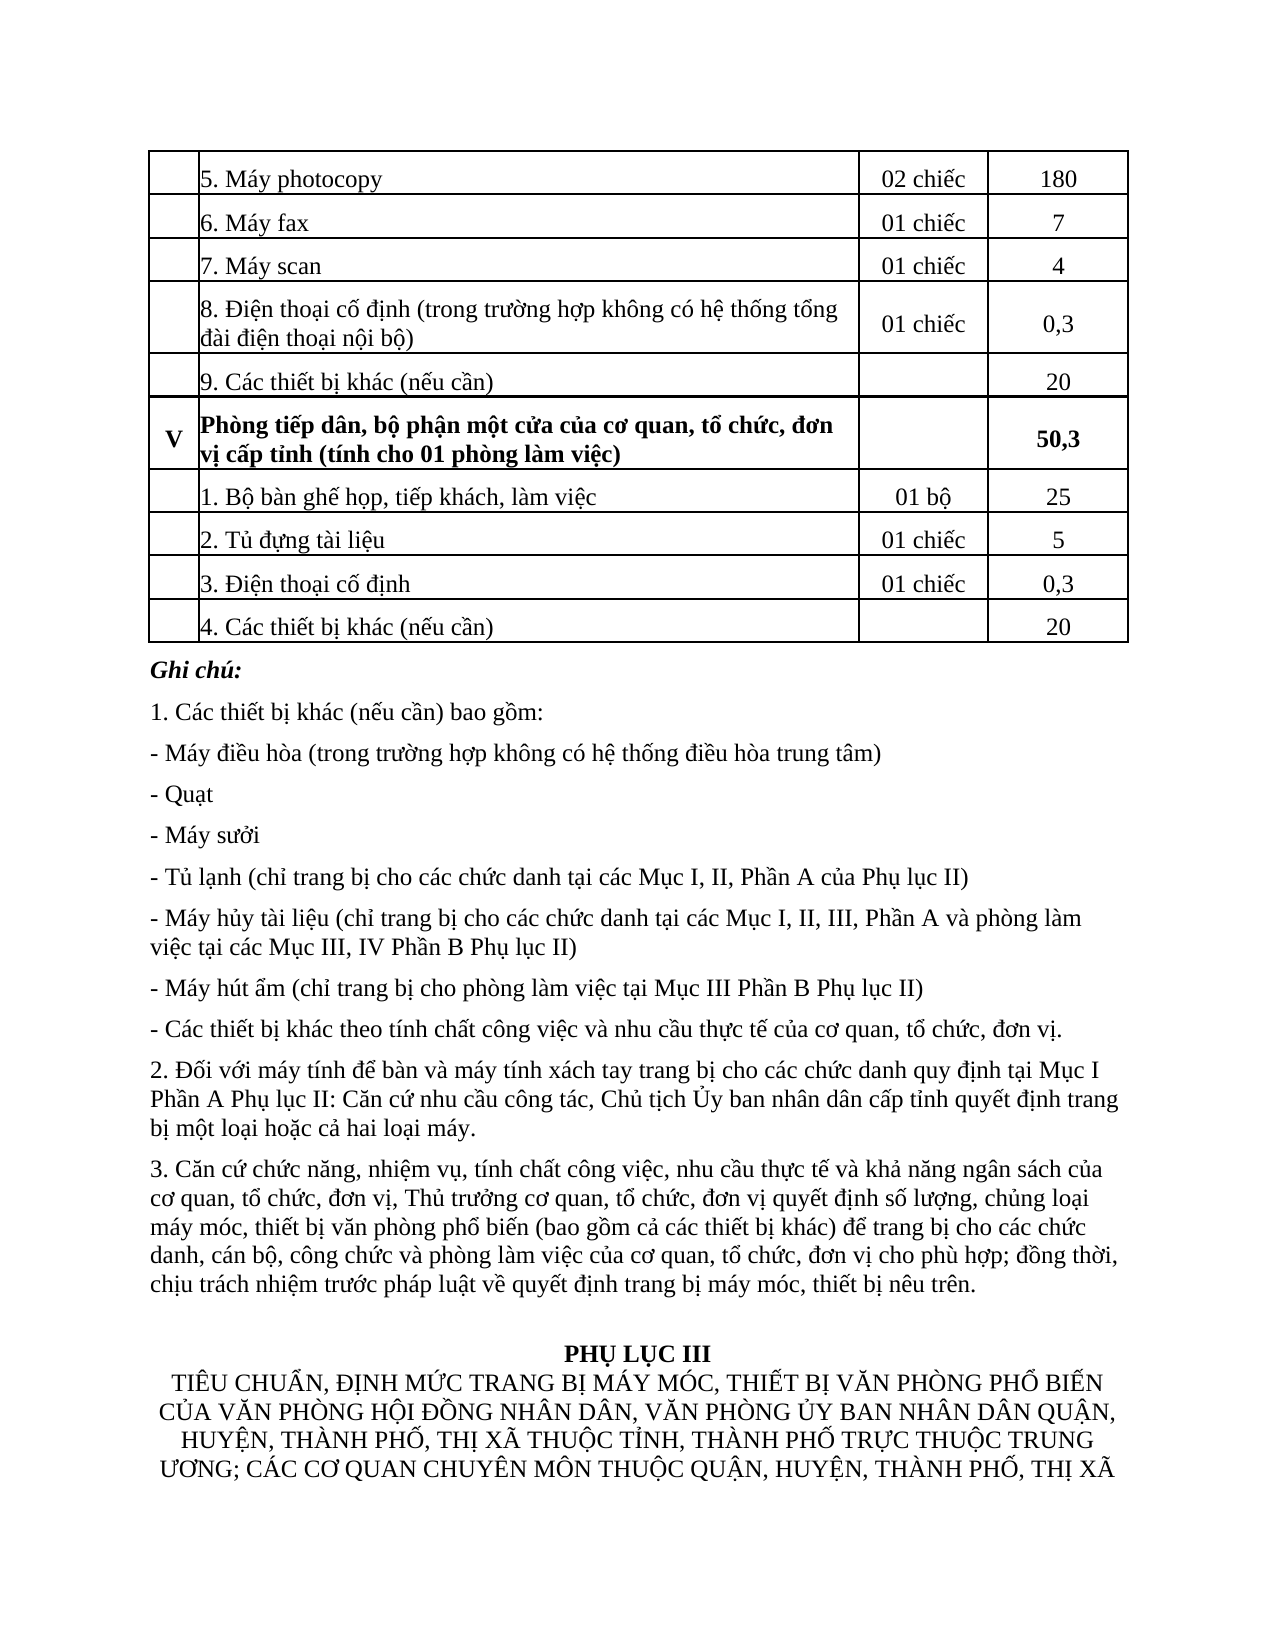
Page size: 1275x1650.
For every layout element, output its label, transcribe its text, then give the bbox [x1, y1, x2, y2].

table_cell 6. Máy fax [200, 195, 858, 237]
table_cell [150, 556, 198, 597]
table_cell 180 [989, 152, 1127, 193]
table_cell 4. Các thiết bị khác (nếu cần) [200, 600, 858, 641]
table_cell 2. Tủ đựng tài liệu [200, 513, 858, 554]
table_cell 50,3 [989, 398, 1127, 467]
table_cell 7. Máy scan [200, 239, 858, 280]
table_cell [150, 152, 198, 193]
text PHỤ LỤC III [150, 1339, 1125, 1368]
table_cell 8. Điện thoại cố định (trong trường hợp không có hệ thống tổng đài điện thoại nội bộ) [200, 282, 858, 352]
table_cell 1. Bộ bàn ghế họp, tiếp khách, làm việc [200, 470, 858, 511]
table_cell 3. Điện thoại cố định [200, 556, 858, 597]
text - Quạt [150, 779, 1125, 808]
table_cell V [150, 398, 198, 467]
table_cell [150, 513, 198, 554]
table_cell 5 [989, 513, 1127, 554]
table_cell 01 chiếc [860, 195, 987, 237]
table_cell 0,3 [989, 282, 1127, 352]
table_cell [150, 239, 198, 280]
text - Máy điều hòa (trong trường hợp không có hệ thống điều hòa trung tâm) [150, 738, 1125, 767]
table_cell 0,3 [989, 556, 1127, 597]
table_cell 7 [989, 195, 1127, 237]
table_cell 25 [989, 470, 1127, 511]
table_cell [150, 470, 198, 511]
table_cell [860, 398, 987, 467]
table_cell 9. Các thiết bị khác (nếu cần) [200, 354, 858, 395]
table_cell [150, 195, 198, 237]
text 2. Đối với máy tính để bàn và máy tính xách tay trang bị cho các chức danh quy định tại Mục I Phần A Phụ lục II: Căn cứ nhu cầu công tác, Chủ tịch Ủy ban nhân dân cấp tỉnh quyết định trang bị một loại hoặc cả hai loại máy. [150, 1055, 1125, 1142]
table_cell [150, 282, 198, 352]
table_cell [860, 600, 987, 641]
text 3. Căn cứ chức năng, nhiệm vụ, tính chất công việc, nhu cầu thực tế và khả năng ngân sách của cơ quan, tổ chức, đơn vị, Thủ trưởng cơ quan, tổ chức, đơn vị quyết định số lượng, chủng loại máy móc, thiết bị văn phòng phổ biến (bao gồm cả các thiết bị khác) để trang bị cho các chức danh, cán bộ, công chức và phòng làm việc của cơ quan, tổ chức, đơn vị cho phù hợp; đồng thời, chịu trách nhiệm trước pháp luật về quyết định trang bị máy móc, thiết bị nêu trên. [150, 1154, 1125, 1298]
table_cell 20 [989, 354, 1127, 395]
text - Máy hút ẩm (chỉ trang bị cho phòng làm việc tại Mục III Phần B Phụ lục II) [150, 973, 1125, 1002]
table_cell Phòng tiếp dân, bộ phận một cửa của cơ quan, tổ chức, đơn vị cấp tỉnh (tính cho 01 phòng làm việc) [200, 398, 858, 467]
table_cell 01 chiếc [860, 282, 987, 352]
text - Tủ lạnh (chỉ trang bị cho các chức danh tại các Mục I, II, Phần A của Phụ lục II) [150, 862, 1125, 890]
table_cell 20 [989, 600, 1127, 641]
text - Các thiết bị khác theo tính chất công việc và nhu cầu thực tế của cơ quan, tổ chức, đơn vị. [150, 1014, 1125, 1043]
table_cell [150, 600, 198, 641]
table_cell 02 chiếc [860, 152, 987, 193]
text - Máy sưởi [150, 820, 1125, 849]
table_cell [150, 354, 198, 395]
text Ghi chú: [150, 655, 1125, 684]
table_cell 01 chiếc [860, 239, 987, 280]
table_cell 01 chiếc [860, 556, 987, 597]
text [150, 1368, 1125, 1483]
text - Máy hủy tài liệu (chỉ trang bị cho các chức danh tại các Mục I, II, III, Phần A và phòng làm việc tại các Mục III, IV Phần B Phụ lục II) [150, 903, 1125, 960]
table_cell [860, 354, 987, 395]
table_cell 5. Máy photocopy [200, 152, 858, 193]
table_cell 4 [989, 239, 1127, 280]
text 1. Các thiết bị khác (nếu cần) bao gồm: [150, 697, 1125, 725]
table_cell 01 chiếc [860, 513, 987, 554]
table_cell 01 bộ [860, 470, 987, 511]
